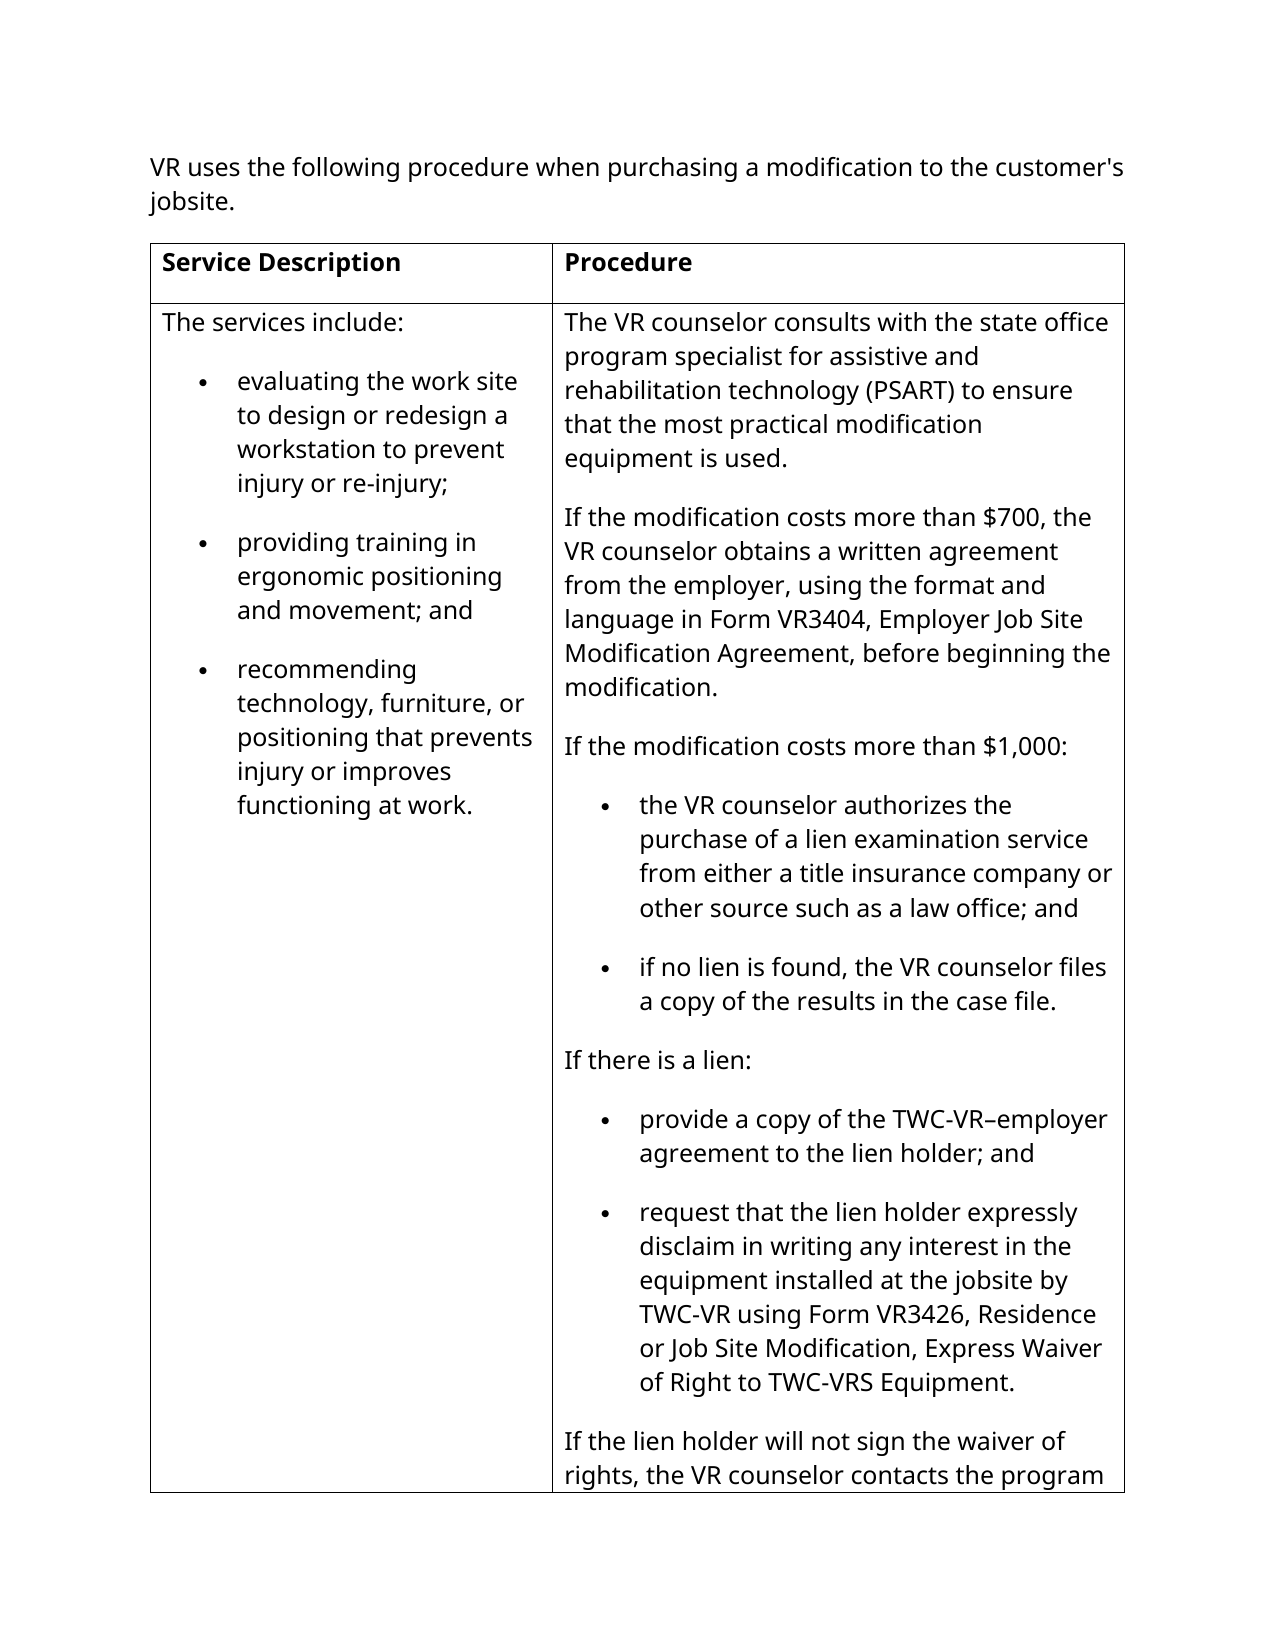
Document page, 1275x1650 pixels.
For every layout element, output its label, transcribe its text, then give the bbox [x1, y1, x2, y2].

text VR uses the following procedure when purchasing a modification to the customer's jobsite. [150, 150, 1125, 218]
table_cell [151, 304, 552, 1492]
table_header Service Description [151, 244, 552, 303]
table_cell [553, 304, 1124, 1492]
table_header Procedure [553, 244, 1124, 303]
